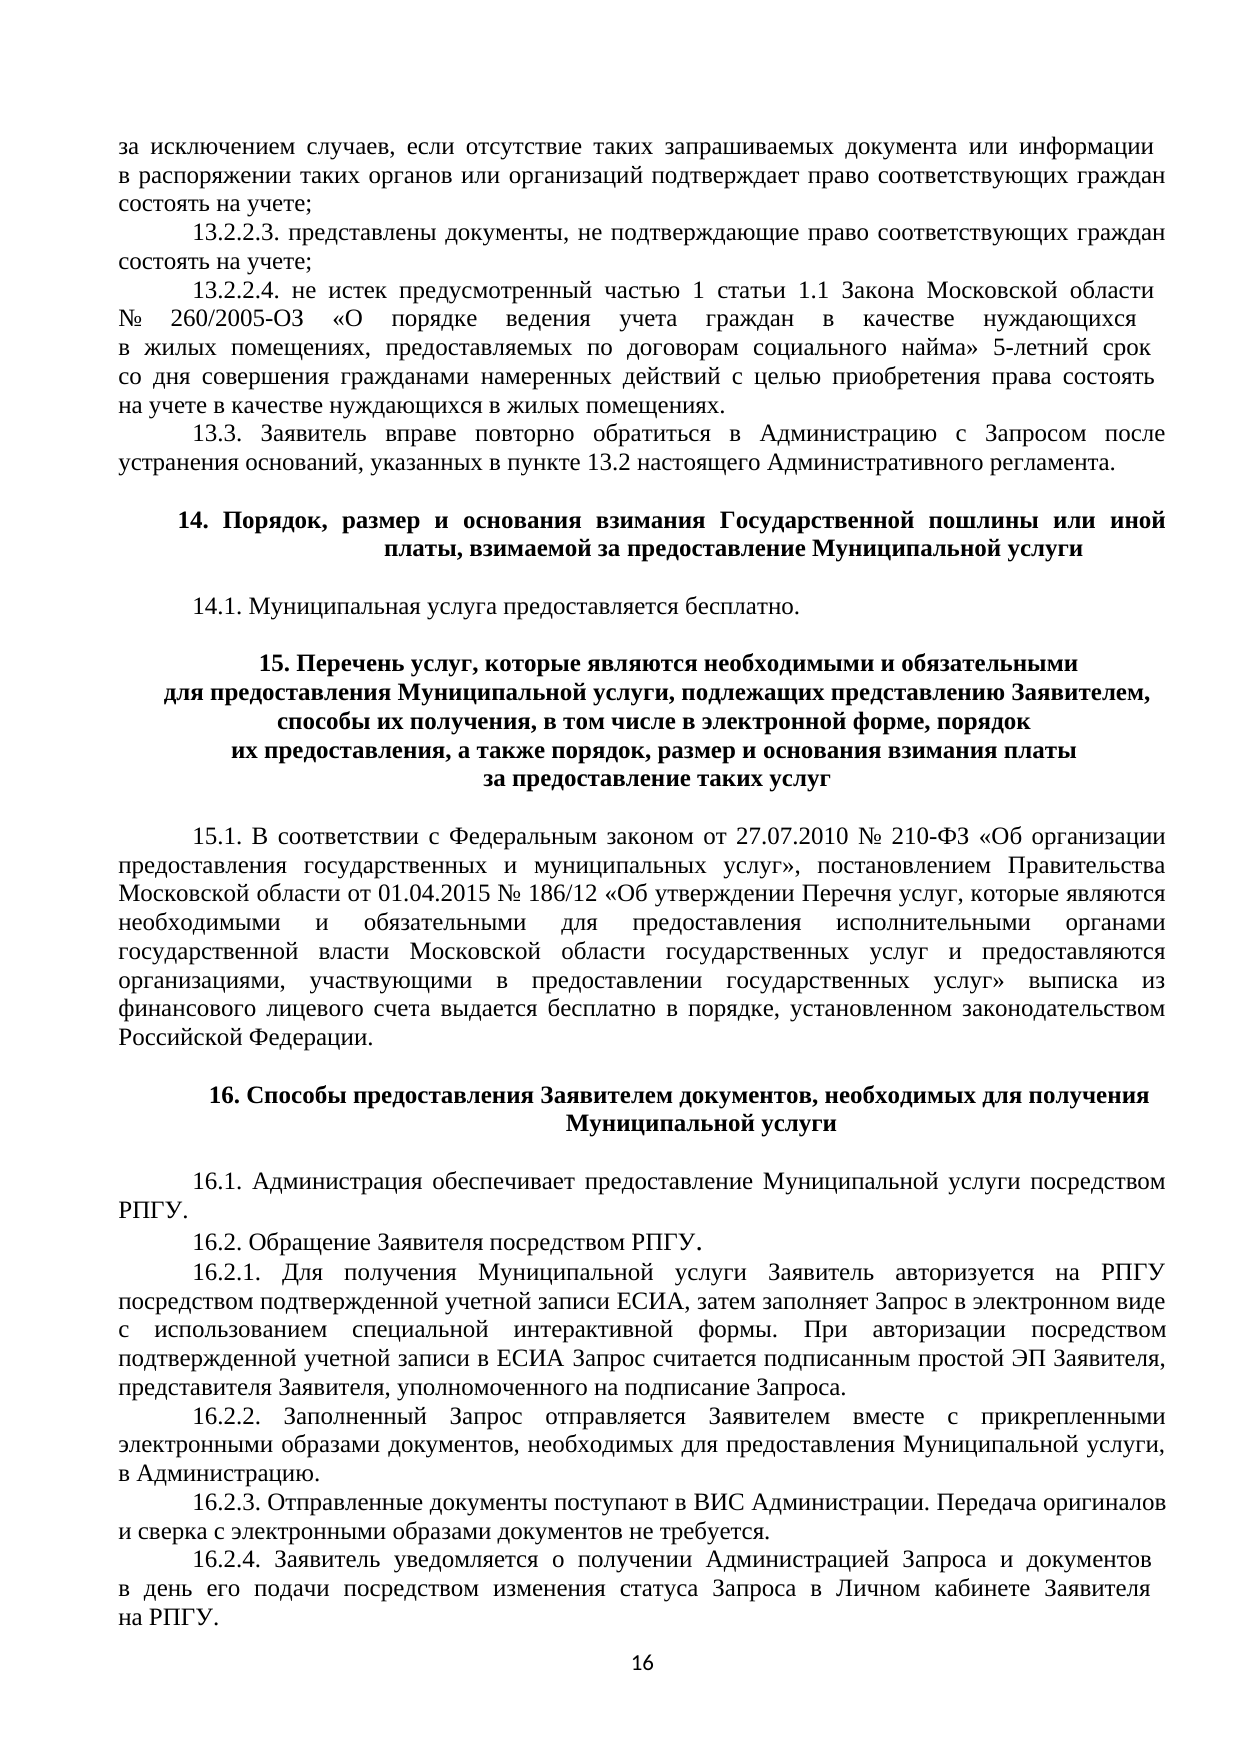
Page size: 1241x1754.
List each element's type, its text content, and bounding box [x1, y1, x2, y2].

list 13.2.2.3. представлены документы, не подтверждающие право соответствующих граждан состоять на учете; [118, 217, 1166, 275]
list 16.2.2. Заполненный Запрос отправляется Заявителем вместе с прикрепленными электронными образами документов, необходимых для предоставления Муниципальной услуги, в Администрацию. [118, 1401, 1166, 1487]
list 14.1. Муниципальная услуга предоставляется бесплатно. [118, 591, 1166, 620]
text 16.1. Администрация обеспечивает предоставление Муниципальной услуги посредством РПГУ. [118, 1166, 1166, 1223]
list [118, 131, 1166, 217]
list 16.2.1. Для получения Муниципальной услуги Заявитель авторизуется на РПГУ посредством подтвержденной учетной записи ЕСИА, затем заполняет Запрос в электронном виде с использованием специальной интерактивной формы. При авторизации посредством подтвержденной учетной записи в ЕСИА Запрос считается подписанным простой ЭП Заявителя, представителя Заявителя, уполномоченного на подписание Запроса. [118, 1257, 1166, 1401]
list 16.2.4. Заявитель уведомляется о получении Администрацией Запроса и документов в день его подачи посредством изменения статуса Запроса в Личном кабинете Заявителя на РПГУ. [118, 1544, 1166, 1631]
list 15. Перечень услуг, которые являются необходимыми и обязательными для предоставления Муниципальной услуги, подлежащих представлению Заявителем, способы их получения, в том числе в электронной форме, порядок их предоставления, а также порядок, размер и основания взимания платы за предоставление таких услуг [148, 648, 1166, 792]
list 16.2. Обращение Заявителя посредством РПГУ. [118, 1223, 1166, 1257]
list 16. Способы предоставления Заявителем документов, необходимых для получения Муниципальной услуги [192, 1080, 1166, 1137]
list 13.2.2.4. не истек предусмотренный частью 1 статьи 1.1 Закона Московской области № 260/2005-ОЗ «О порядке ведения учета граждан в качестве нуждающихся в жилых помещениях, предоставляемых по договорам социального найма» 5-летний срок со дня совершения гражданами намеренных действий с целью приобретения права состоять на учете в качестве нуждающихся в жилых помещениях. [118, 275, 1166, 418]
list 14. Порядок, размер и основания взимания Государственной пошлины или иной платы, взимаемой за предоставление Муниципальной услуги [177, 505, 1166, 562]
list 15.1. В соответствии с Федеральным законом от 27.07.2010 № 210-ФЗ «Об организации предоставления государственных и муниципальных услуг», постановлением Правительства Московской области от 01.04.2015 № 186/12 «Об утверждении Перечня услуг, которые являются необходимыми и обязательными для предоставления исполнительными органами государственной власти Московской области государственных услуг и предоставляются организациями, участвующими в предоставлении государственных услуг» выписка из финансового лицевого счета выдается бесплатно в порядке, установленном законодательством Российской Федерации. [118, 821, 1166, 1051]
list 13.3. Заявитель вправе повторно обратиться в Администрацию с Запросом после устранения оснований, указанных в пункте 13.2 настоящего Административного регламента. [118, 418, 1166, 476]
list 16.2.3. Отправленные документы поступают в ВИС Администрации. Передача оригиналов и сверка с электронными образами документов не требуется. [118, 1487, 1166, 1544]
